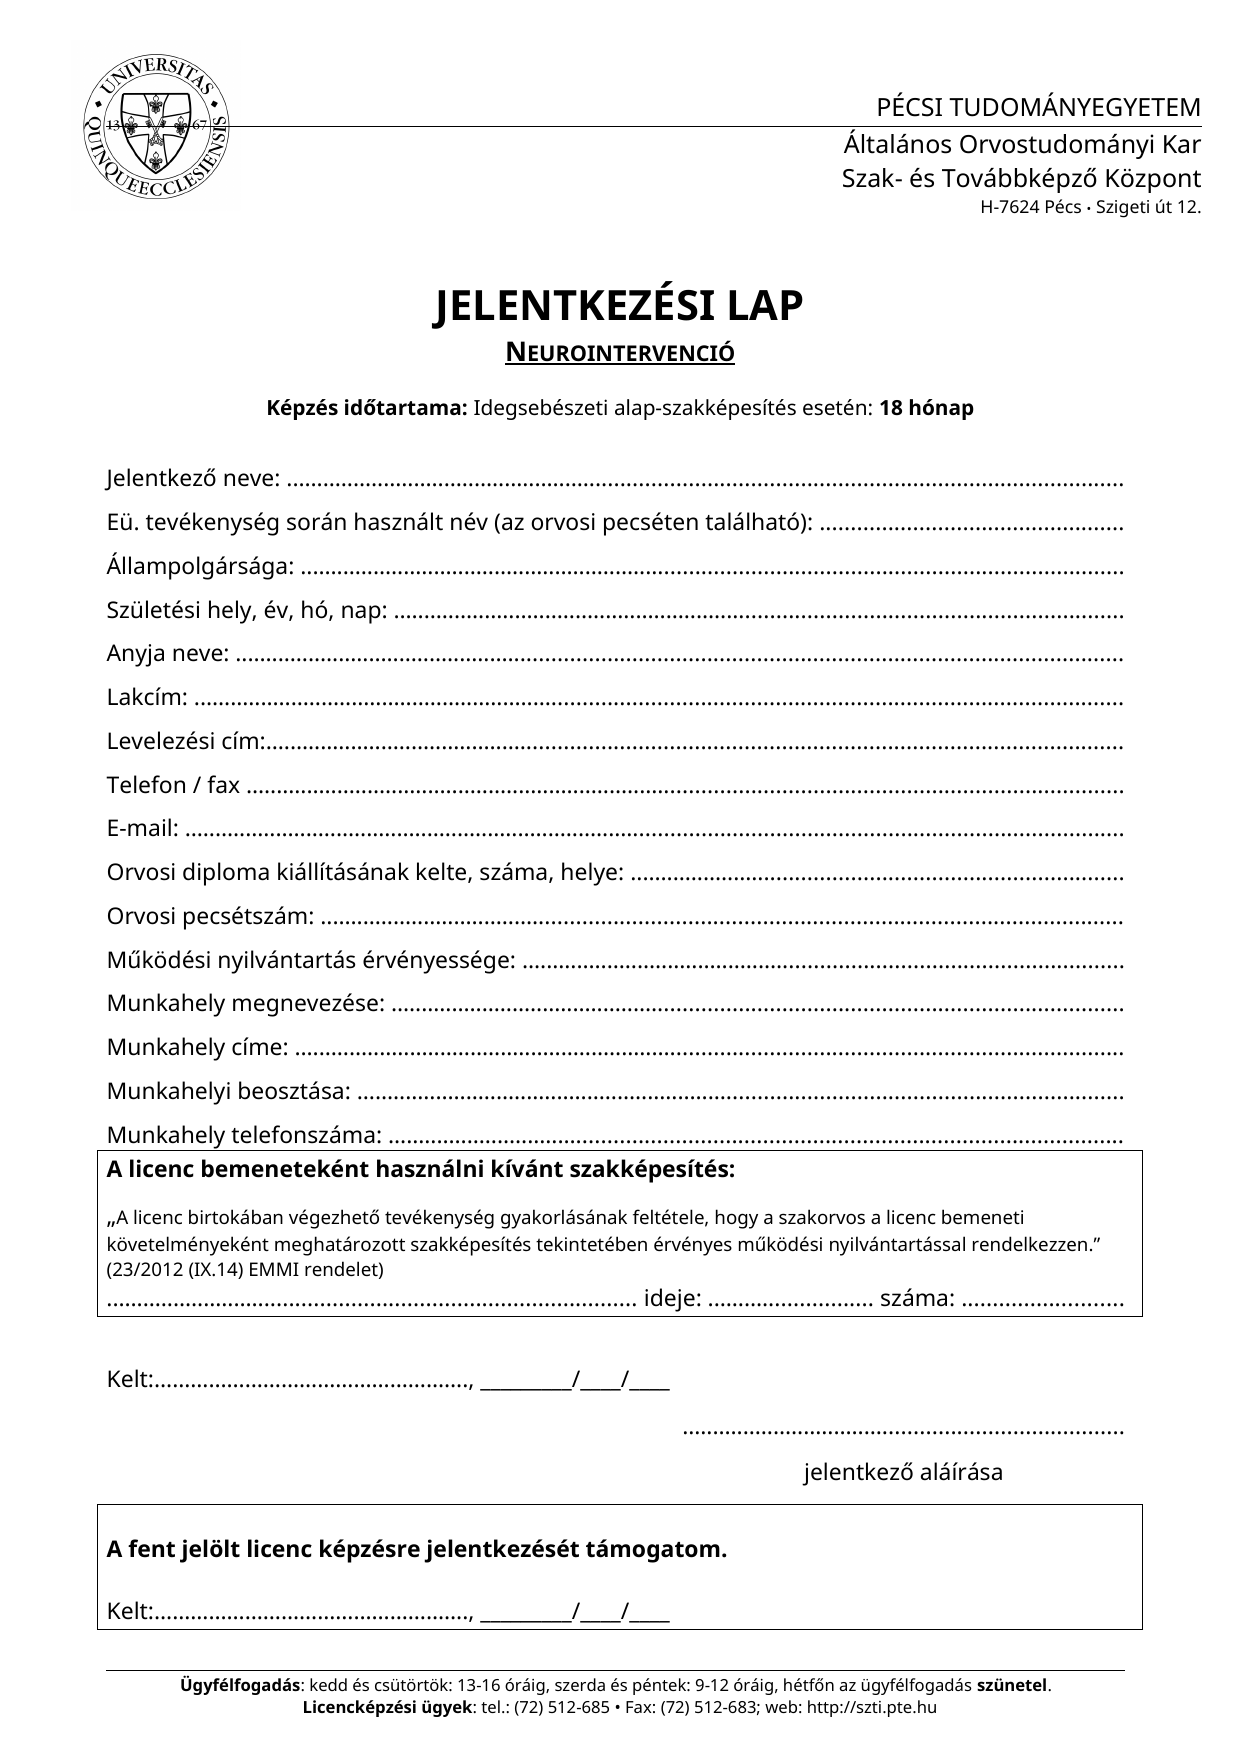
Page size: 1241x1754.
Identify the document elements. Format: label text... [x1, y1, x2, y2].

picture [70, 40, 241, 211]
text Jelentkező neve: [106, 462, 1134, 494]
text Kelt:……………………………………………., _________/____/____ [98, 1592, 1142, 1629]
text Születési hely, év, hó, nap: [106, 594, 1134, 625]
text Kelt:……………………………………………., _________/____/____ [106, 1363, 1120, 1395]
subtitle Neurointervenció [106, 332, 1134, 369]
text E-mail: [106, 812, 1134, 844]
text Eü. tevékenység során használt név (az orvosi pecséten található): [106, 506, 1134, 537]
text Munkahely megnevezése: [106, 987, 1134, 1019]
text Állampolgársága: [106, 550, 1134, 581]
text Anyja neve: [106, 637, 1134, 669]
text Munkahelyi beosztása: [106, 1075, 1134, 1106]
text „A licenc birtokában végezhető tevékenység gyakorlásának feltétele, hogy a szakorvos a licenc bemeneti követelményeként meghatározott szakképesítés tekintetében érvényes működési nyilvántartással rendelkezzen.” (23/2012 (IX.14) EMMI rendelet) [98, 1197, 1142, 1279]
text Levelezési cím: [106, 725, 1134, 756]
text Orvosi diploma kiállításának kelte, száma, helye: [106, 856, 1134, 887]
text Működési nyilvántartás érvényessége: [106, 944, 1134, 975]
text JELENTKEZÉSI LAP [106, 275, 1134, 332]
text Orvosi pecsétszám: [106, 900, 1134, 931]
text Munkahely telefonszáma: [106, 1119, 1134, 1150]
text Lakcím: [106, 681, 1134, 712]
text A licenc bemeneteként használni kívánt szakképesítés: [98, 1151, 1142, 1184]
text Képzés időtartama: Idegsebészeti alap-szakképesítés esetén: 18 hónap [106, 393, 1134, 421]
text jelentkező aláírása [682, 1456, 1125, 1487]
text ideje: száma: [98, 1279, 1142, 1316]
text Telefon / fax [106, 769, 1134, 800]
text A fent jelölt licenc képzésre jelentkezését támogatom. [106, 1533, 1134, 1564]
text Munkahely címe: [106, 1031, 1134, 1062]
